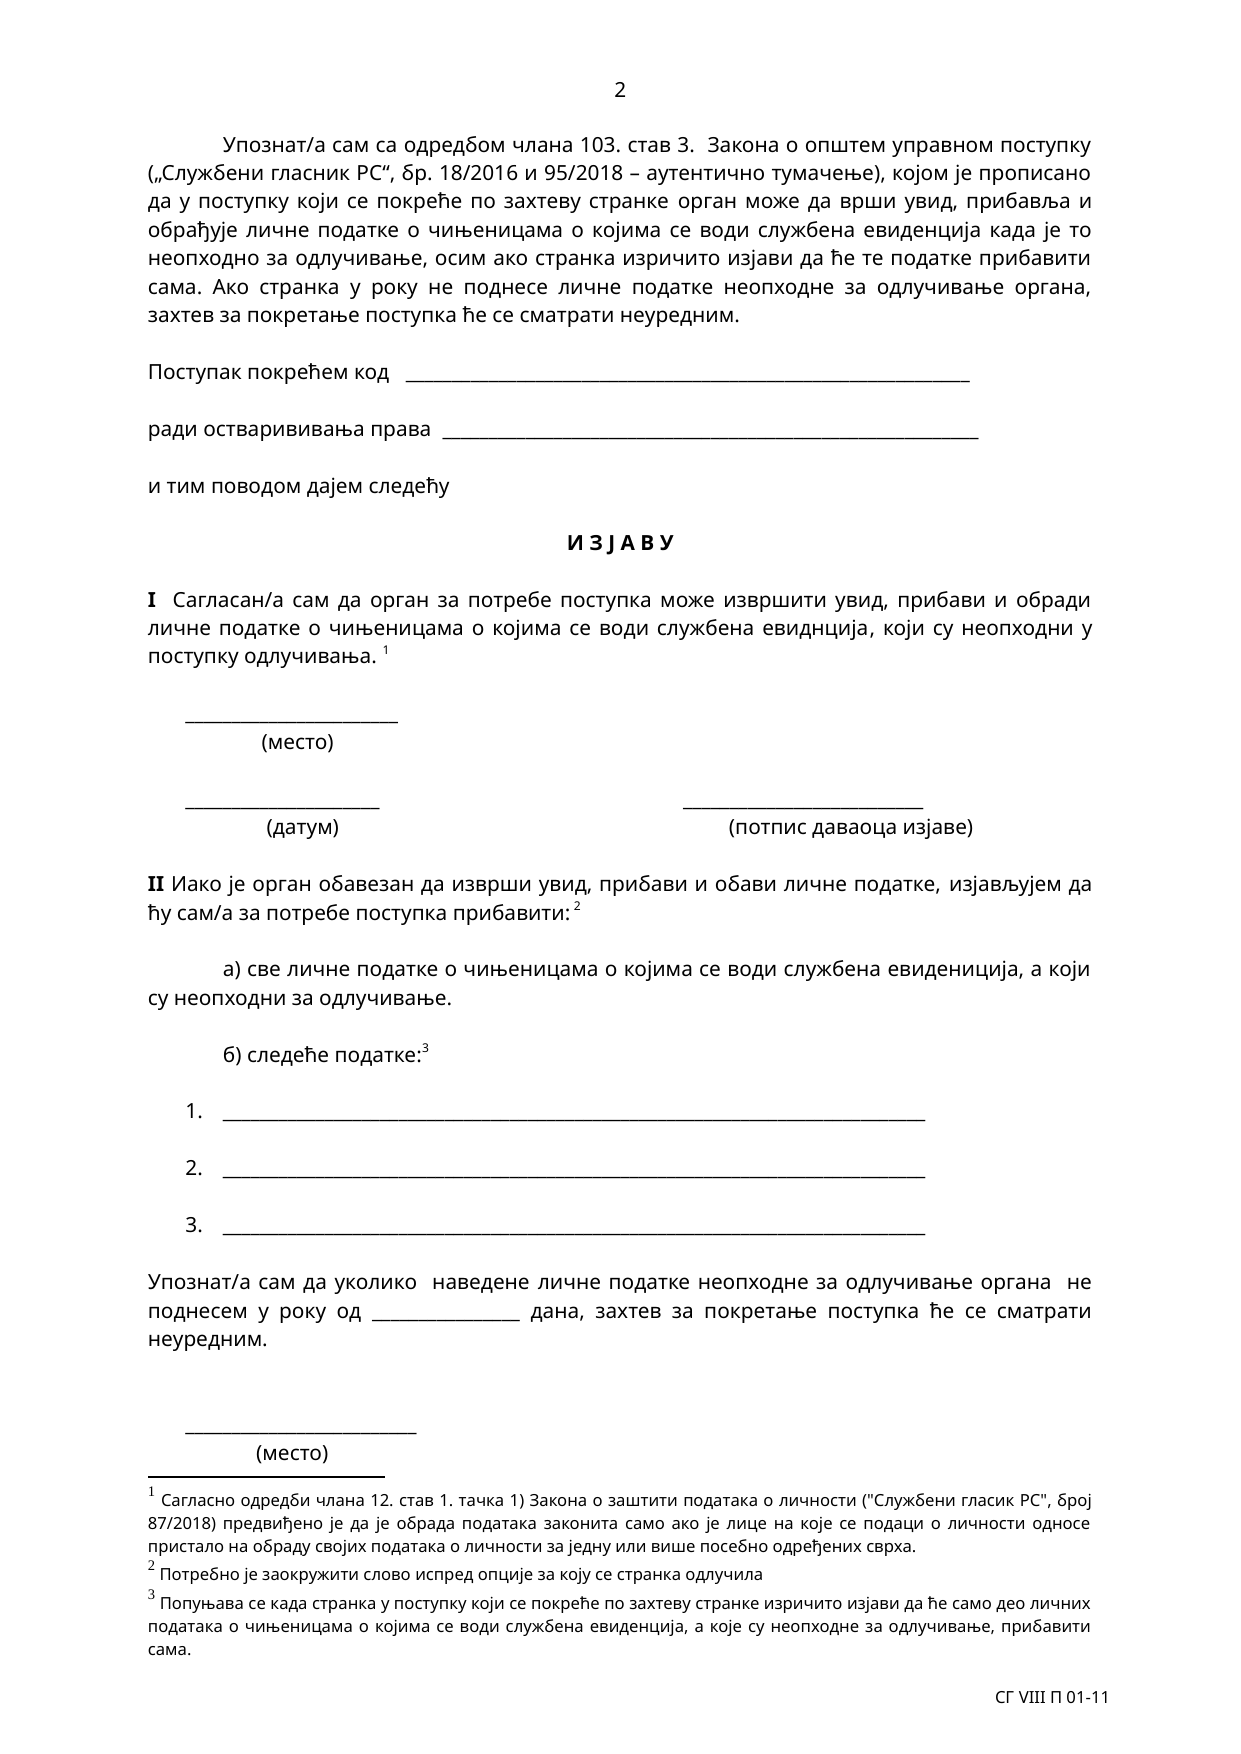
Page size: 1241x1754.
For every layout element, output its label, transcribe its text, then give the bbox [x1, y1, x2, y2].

text _______________________ [185, 698, 1092, 727]
text (место) [148, 727, 1092, 755]
text ради остварививања права __________________________________________________________ [148, 414, 1092, 443]
text б) следеће податке: [148, 1040, 1092, 1068]
text Упознат/а сам са одредбом члана 103. став 3. Закона о општем управном поступку („Службени гласник РС“, бр. 18/2016 и 95/2018 – аутентично тумачење), којом је прописано да у поступку који се покреће по захтеву странке орган може да врши увид, прибавља и обрађује личне податке о чињеницама о којима се води службена евиденција када је то неопходно за одлучивање, осим ако странка изричито изјави да ће те податке прибавити сама. Ако странка у року не поднесе личне податке неопходне за одлучивање органа, захтев за покретање поступка ће се сматрати неуредним. [148, 130, 1092, 329]
text II Иако је орган обавезан да изврши увид, прибави и обави личне податке, изјављујем да ћу сам/а за потребе поступка прибавити: [148, 869, 1092, 926]
text Поступак покрећем код _____________________________________________________________ [148, 357, 1092, 386]
list ____________________________________________________________________________ [185, 1097, 1092, 1125]
text _____________________ __________________________ [185, 784, 1092, 812]
text _________________________ [185, 1409, 1092, 1438]
text (датум) (потпис даваоца изјаве) [185, 812, 1092, 841]
text и тим поводом дајем следећу [148, 471, 1092, 499]
text Упознат/а сам да уколико наведене личне податке неопходне за одлучивање органа не поднесем у року од ________________ дана, захтев за покретање поступка ће се сматрати неуредним. [148, 1267, 1092, 1353]
text а) све личне податке о чињеницама о којима се води службена евидениција, а који су неопходни за одлучивање. [148, 954, 1092, 1011]
text И З Ј А В У [148, 528, 1092, 556]
list ____________________________________________________________________________ [185, 1210, 1092, 1239]
text I Сагласaн/а сам да орган за потребе поступка може извршити увид, прибави и обради личне податке о чињеницама о којима се води службена евиднција, који су неопходни у поступку одлучивања. [148, 585, 1092, 670]
list ____________________________________________________________________________ [185, 1153, 1092, 1182]
text (место) [148, 1438, 1092, 1466]
